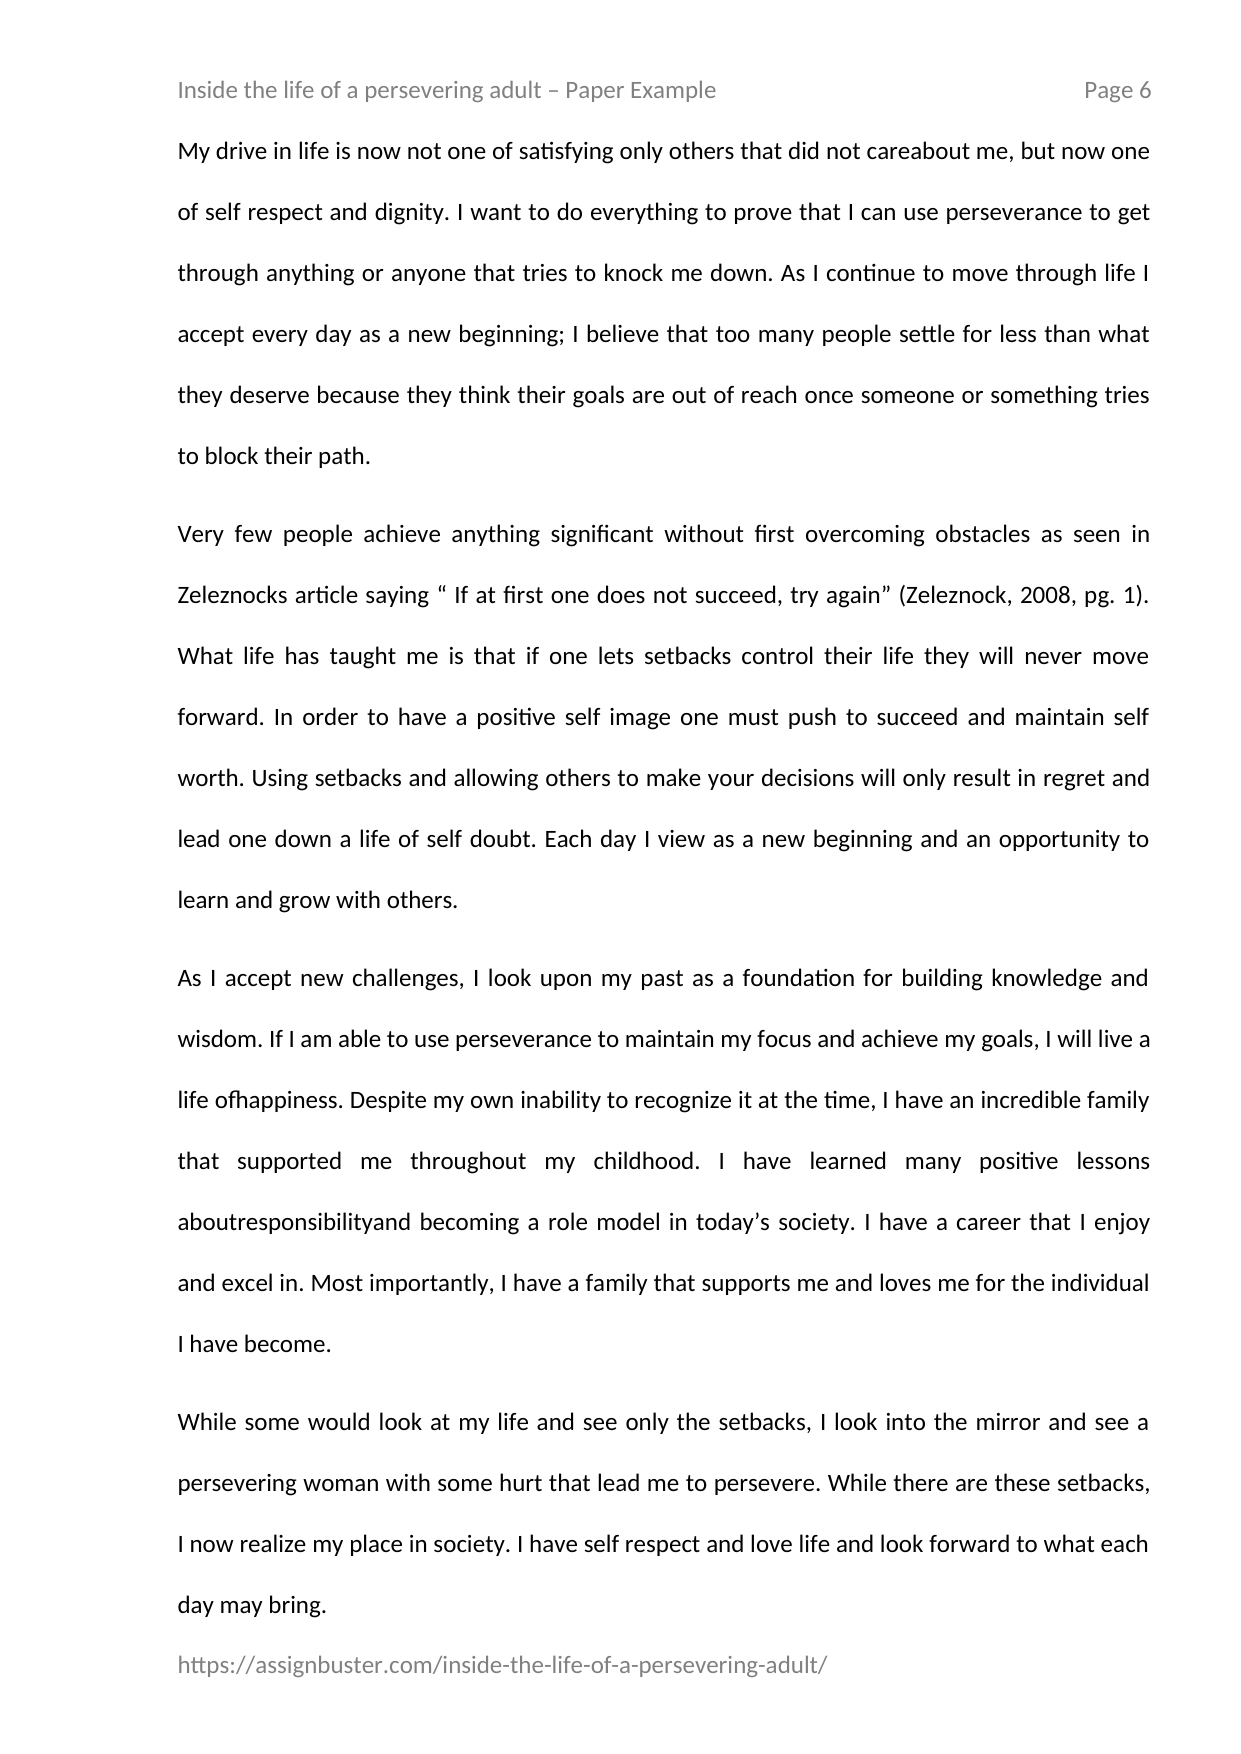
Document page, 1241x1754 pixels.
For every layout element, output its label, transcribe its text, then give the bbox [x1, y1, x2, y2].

text As I accept new challenges, I look upon my past as a foundation for building knowledge and wisdom. If I am able to use perseverance to maintain my focus and achieve my goals, I will live a life ofhappiness. Despite my own inability to recognize it at the time, I have an incredible family that supported me throughout my childhood. I have learned many positive lessons aboutresponsibilityand becoming a role model in today’s society. I have a career that I enjoy and excel in. Most importantly, I have a family that supports me and loves me for the individual I have become. [177, 962, 1152, 1358]
text While some would look at my life and see only the setbacks, I look into the mirror and see a persevering woman with some hurt that lead me to persevere. While there are these setbacks, I now realize my place in society. I have self respect and love life and look forward to what each day may bring. [177, 1406, 1152, 1619]
text My drive in life is now not one of satisfying only others that did not careabout me, but now one of self respect and dignity. I want to do everything to prove that I can use perseverance to get through anything or anyone that tries to knock me down. As I continue to move through life I accept every day as a new beginning; I believe that too many people settle for less than what they deserve because they think their goals are out of reach once someone or something tries to block their path. [177, 135, 1152, 471]
text Very few people achieve anything significant without first overcoming obstacles as seen in Zeleznocks article saying “ If at first one does not succeed, try again” (Zeleznock, 2008, pg. 1). What life has taught me is that if one lets setbacks control their life they will never move forward. In order to have a positive self image one must push to succeed and maintain self worth. Using setbacks and allowing others to make your decisions will only result in regret and lead one down a life of self doubt. Each day I view as a new beginning and an opportunity to learn and grow with others. [177, 518, 1152, 914]
